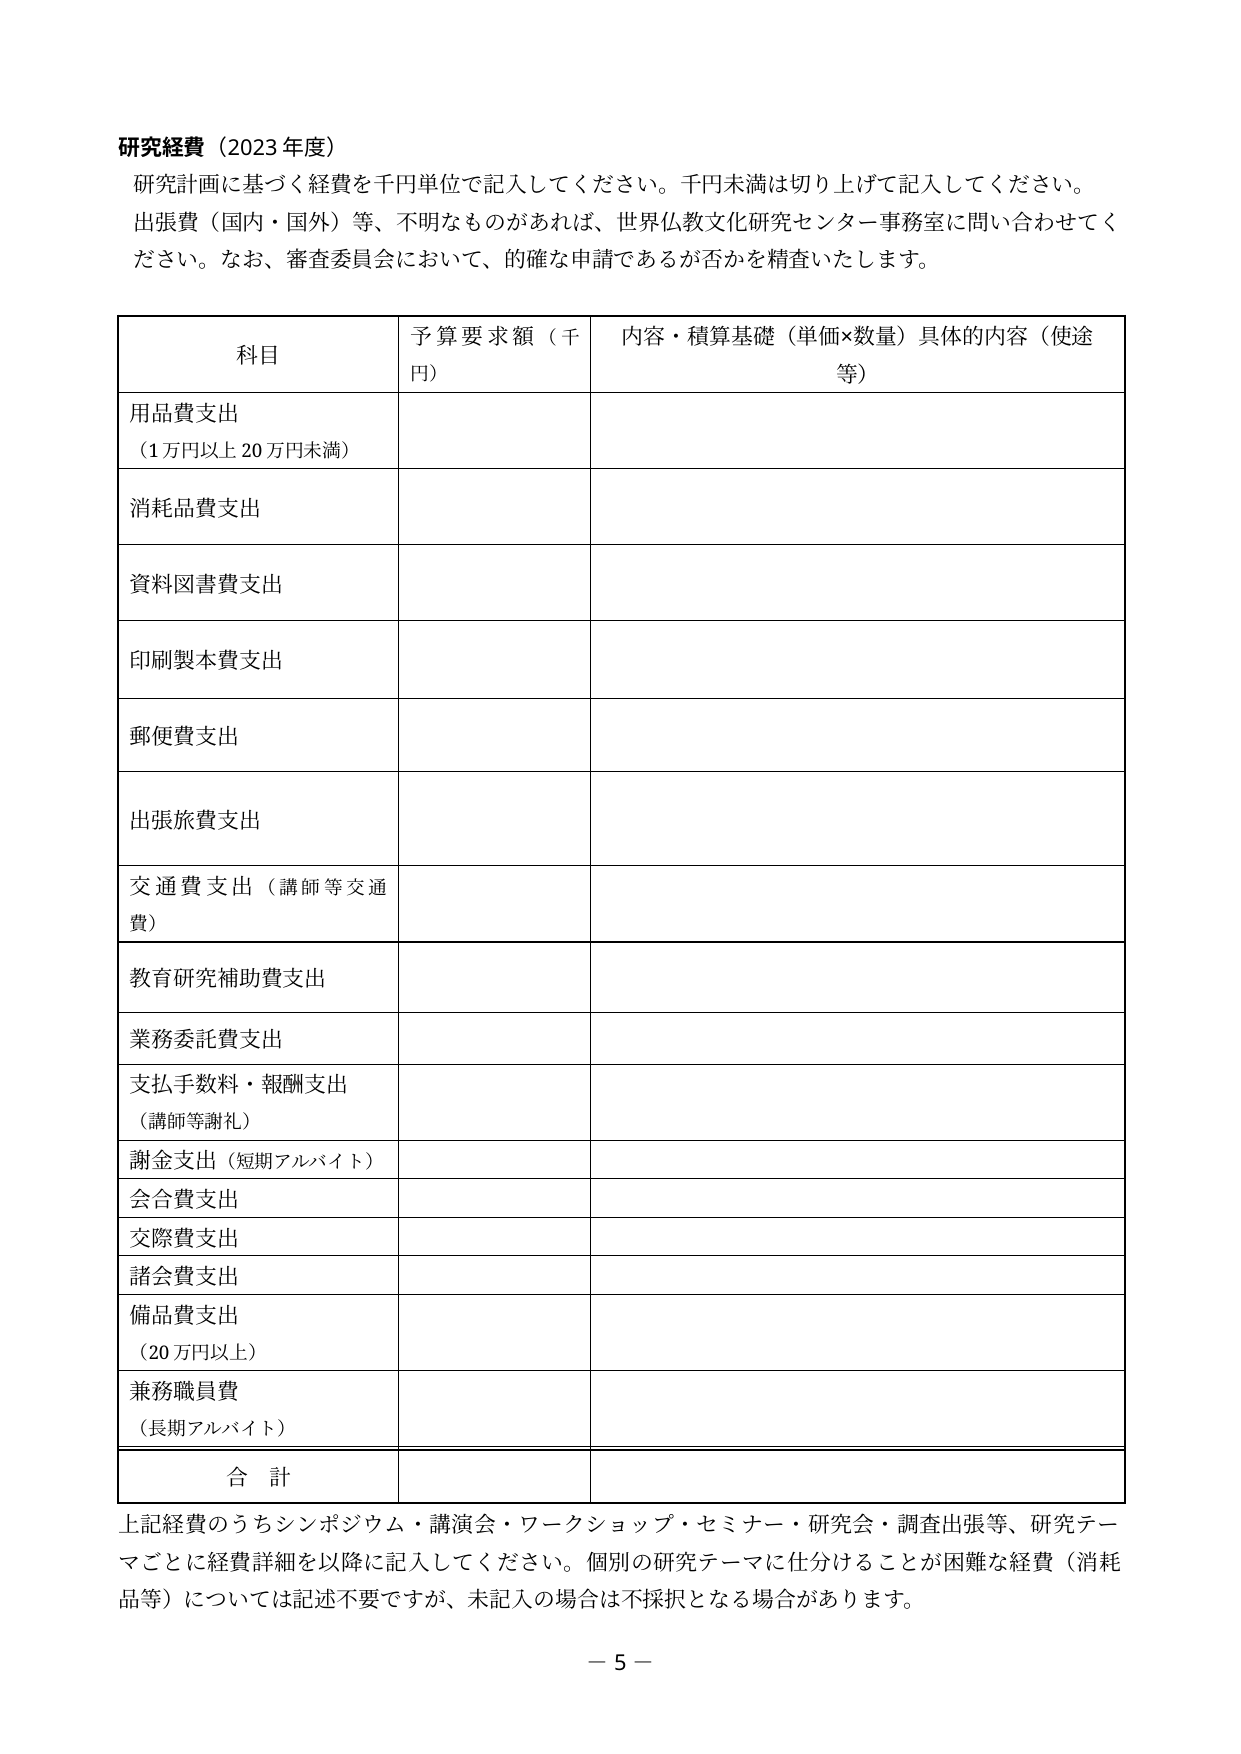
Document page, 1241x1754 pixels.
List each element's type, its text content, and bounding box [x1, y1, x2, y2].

table_cell [591, 545, 1124, 620]
table_cell [591, 943, 1124, 1012]
table_cell [399, 1451, 590, 1502]
table_cell 諸会費支出 [119, 1256, 398, 1294]
table_cell [399, 1013, 590, 1063]
table_cell [399, 621, 590, 697]
table_cell [399, 866, 590, 941]
text 研究経費（2023年度） [118, 127, 1122, 164]
table_cell [399, 1218, 590, 1255]
table_cell [399, 699, 590, 771]
table_cell [399, 1371, 590, 1446]
table_header 予算要求額（千円） [399, 317, 590, 392]
table_cell 用品費支出 （1万円以上20万円未満） [119, 393, 398, 468]
table_cell 謝金支出（短期アルバイト） [119, 1141, 398, 1178]
text 出張費（国内・国外）等、不明なものがあれば、世界仏教文化研究センター事務室に問い合わせてください。なお、審査委員会において、的確な申請であるが否かを精査いたします。 [133, 202, 1122, 277]
table_cell 郵便費支出 [119, 699, 398, 771]
table_cell 業務委託費支出 [119, 1013, 398, 1063]
table_cell 備品費支出 （20万円以上） [119, 1295, 398, 1370]
table_cell [399, 1295, 590, 1370]
table_cell [591, 699, 1124, 771]
table_cell 消耗品費支出 [119, 469, 398, 544]
table_cell 資料図書費支出 [119, 545, 398, 620]
table_cell 兼務職員費 （長期アルバイト） [119, 1371, 398, 1446]
table_cell [399, 469, 590, 544]
table_cell 支払手数料・報酬支出 （講師等謝礼） [119, 1065, 398, 1139]
table_cell [591, 866, 1124, 941]
table_cell [399, 1141, 590, 1178]
table_cell 印刷製本費支出 [119, 621, 398, 697]
table_cell [591, 1141, 1124, 1178]
table_cell [399, 393, 590, 468]
table_cell [591, 393, 1124, 468]
table_cell 会合費支出 [119, 1179, 398, 1217]
table_cell [399, 1256, 590, 1294]
table_cell [591, 772, 1124, 865]
table_cell 合 計 [119, 1451, 398, 1502]
table_cell [399, 545, 590, 620]
table_cell [591, 1218, 1124, 1255]
table_cell 交際費支出 [119, 1218, 398, 1255]
text 研究計画に基づく経費を千円単位で記入してください。千円未満は切り上げて記入してください。 [133, 164, 1122, 202]
table_cell [591, 1451, 1124, 1502]
table_header 内容・積算基礎（単価×数量）具体的内容（使途等） [591, 317, 1124, 392]
table_cell [399, 1179, 590, 1217]
table_cell 交通費支出（講師等交通費） [119, 866, 398, 941]
table_cell [399, 943, 590, 1012]
table_cell [591, 621, 1124, 697]
table_cell [591, 1179, 1124, 1217]
table_cell [591, 1371, 1124, 1446]
table_cell [591, 1013, 1124, 1063]
table_cell [399, 772, 590, 865]
text 上記経費のうちシンポジウム・講演会・ワークショップ・セミナー・研究会・調査出張等、研究テーマごとに経費詳細を以降に記入してください。個別の研究テーマに仕分けることが困難な経費（消耗品等）については記述不要ですが、未記入の場合は不採択となる場合があります。 [118, 1504, 1122, 1617]
table_cell [399, 1065, 590, 1139]
table_header 科目 [119, 317, 398, 392]
table_cell [591, 1256, 1124, 1294]
table_cell 教育研究補助費支出 [119, 943, 398, 1012]
table_cell [591, 1065, 1124, 1139]
table_cell 出張旅費支出 [119, 772, 398, 865]
table_cell [591, 1295, 1124, 1370]
table_cell [591, 469, 1124, 544]
